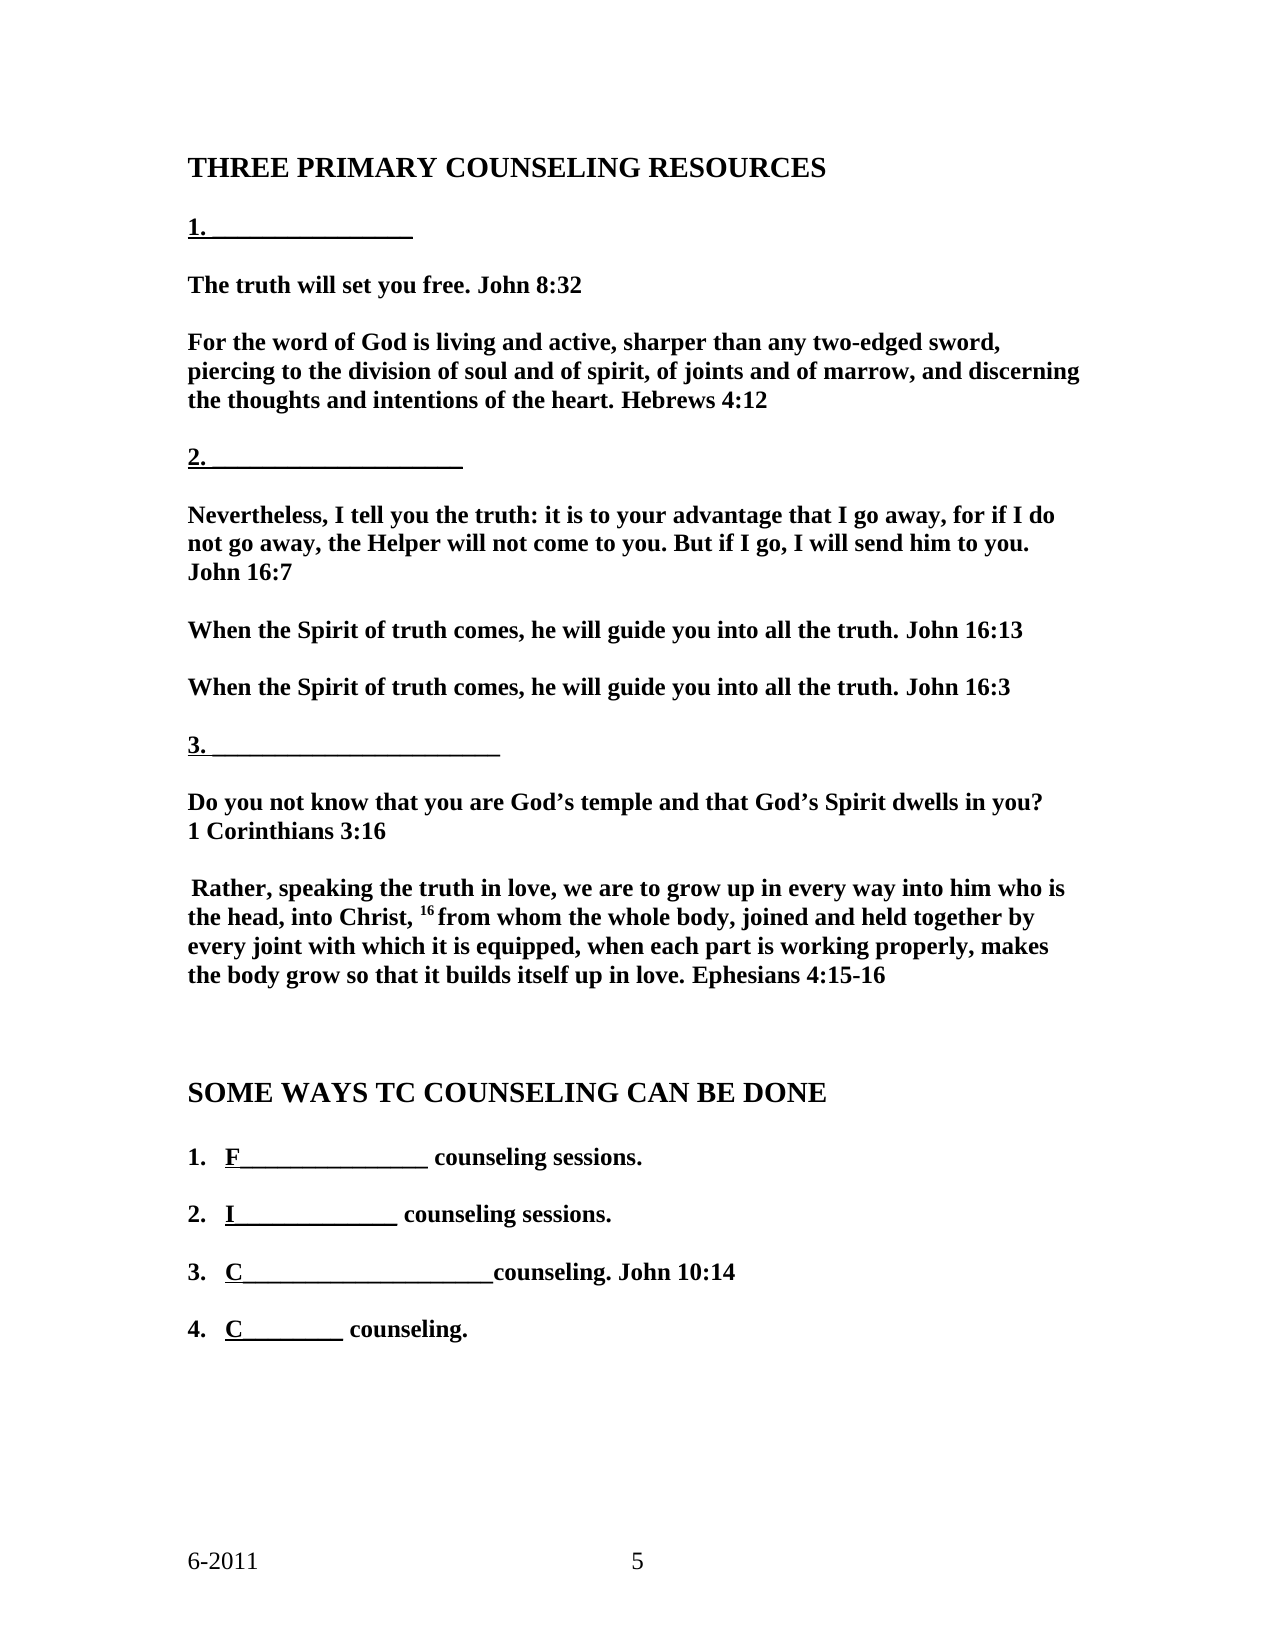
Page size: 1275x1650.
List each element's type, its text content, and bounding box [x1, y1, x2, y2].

text 1 Corinthians 3:16 [187, 816, 1087, 845]
text The truth will set you free. John 8:32 [187, 270, 1087, 298]
text 1. ________________ [187, 212, 1087, 241]
text 3. _______________________ [187, 730, 1087, 758]
subtitle SOME WAYS TC COUNSELING CAN BE DONE [187, 1075, 1087, 1108]
text When the Spirit of truth comes, he will guide you into all the truth. John 16:3 [187, 672, 1087, 701]
text Nevertheless, I tell you the truth: it is to your advantage that I go away, for if I do not go away, the Helper will not come to you. But if I go, I will send him to you. John 16:7 [187, 500, 1087, 586]
text Do you not know that you are God’s temple and that God’s Spirit dwells in you? [187, 787, 1087, 816]
text Rather, speaking the truth in love, we are to grow up in every way into him who is the head, into Christ, 16 from whom the whole body, joined and held together by every joint with which it is equipped, when each part is working properly, makes the body grow so that it builds itself up in love. Ephesians 4:15-16 [187, 873, 1087, 988]
text When the Spirit of truth comes, he will guide you into all the truth. John 16:13 [187, 615, 1087, 643]
text For the word of God is living and active, sharper than any two-edged sword, piercing to the division of soul and of spirit, of joints and of marrow, and discerning the thoughts and intentions of the heart. Hebrews 4:12 [187, 327, 1087, 413]
text 2. ____________________ [187, 442, 1087, 471]
list I_____________ counseling sessions. [187, 1199, 1087, 1228]
list F_______________ counseling sessions. [187, 1142, 1087, 1171]
text THREE PRIMARY COUNSELING RESOURCES [187, 150, 1087, 183]
list C________ counseling. [187, 1314, 1087, 1343]
list C____________________counseling. John 10:14 [187, 1257, 1087, 1286]
